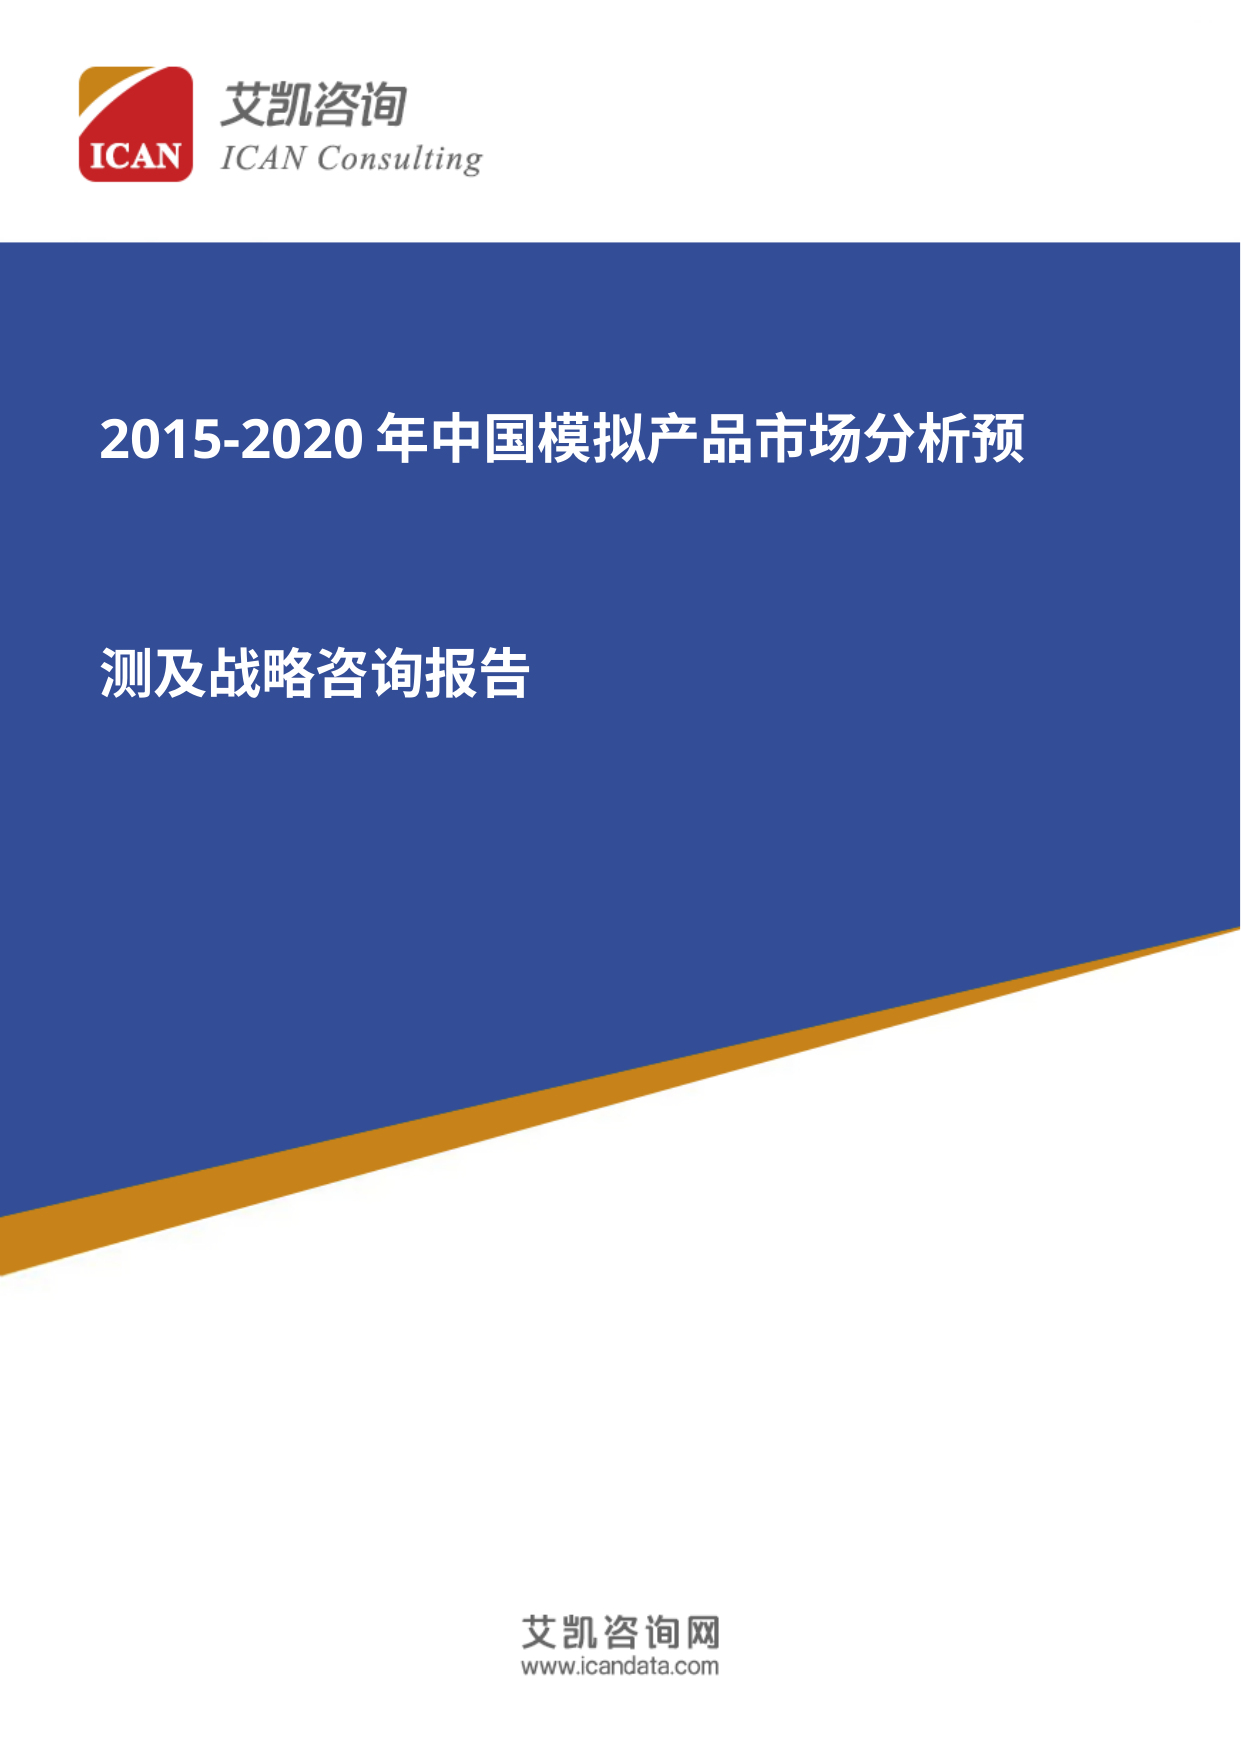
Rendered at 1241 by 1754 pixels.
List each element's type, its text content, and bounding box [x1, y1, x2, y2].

picture [0, 5, 1241, 1754]
subtitle 2015-2020年中国模拟产品市场分析预测及战略咨询报告 [99, 386, 1053, 718]
